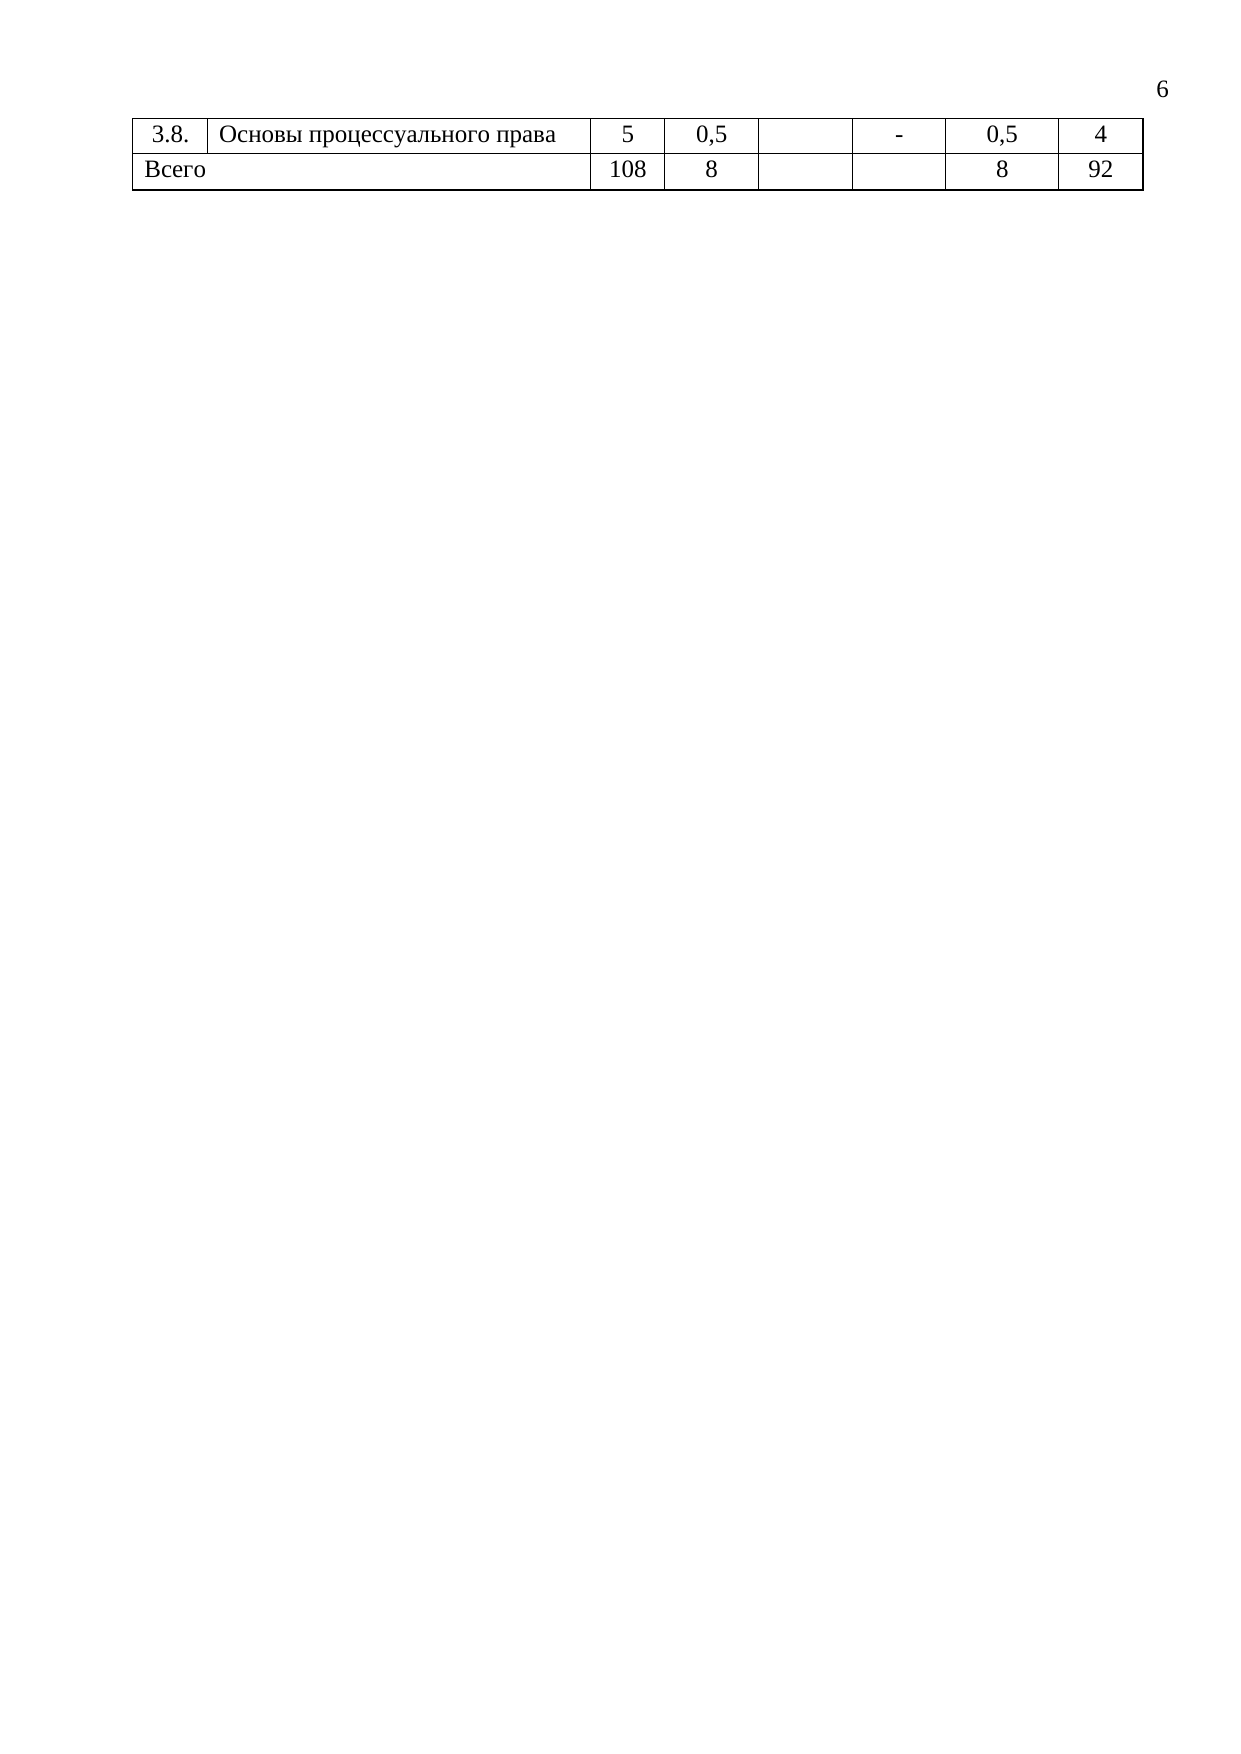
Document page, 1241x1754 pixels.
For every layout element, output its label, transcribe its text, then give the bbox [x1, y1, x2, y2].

table_cell 0,5 [665, 119, 758, 153]
table_cell 4 [1059, 119, 1142, 153]
table_cell 92 [1059, 154, 1142, 189]
table_cell - [853, 119, 945, 153]
table_cell Основы процессуального права [208, 119, 590, 153]
table_cell 108 [591, 154, 664, 189]
table_cell 8 [665, 154, 758, 189]
table_cell Всего [133, 154, 590, 189]
table_cell [759, 154, 852, 189]
table_cell [759, 119, 852, 153]
table_cell 5 [591, 119, 664, 153]
table_cell 8 [946, 154, 1058, 189]
table_cell 0,5 [946, 119, 1058, 153]
table_cell 3.8. [133, 119, 207, 153]
table_cell [853, 154, 945, 189]
